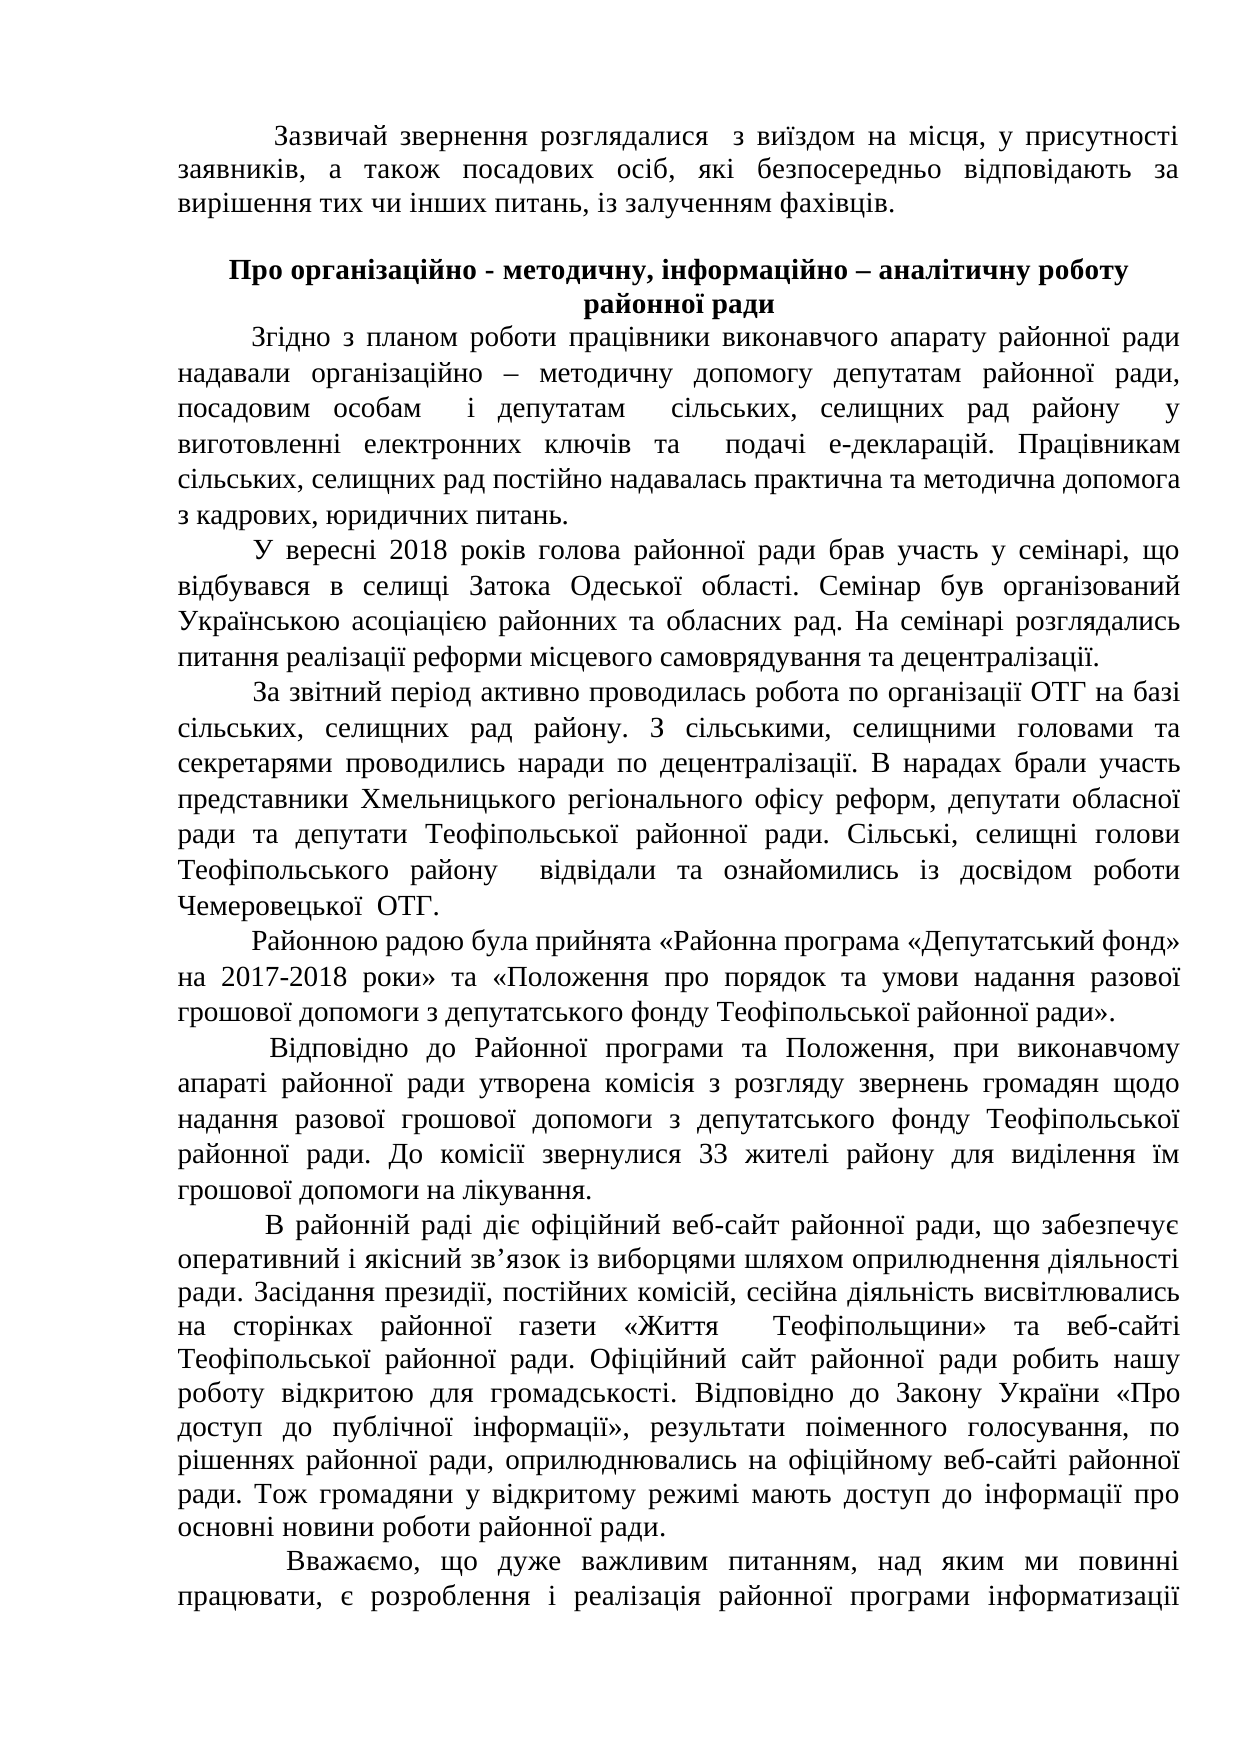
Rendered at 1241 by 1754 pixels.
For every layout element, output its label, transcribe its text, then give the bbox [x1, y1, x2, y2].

text У вересні 2018 років голова районної ради брав участь у семінарі, що відбувався в селищі Затока Одеської області. Семінар був організований Українською асоціацією районних та обласних рад. На семінарі розглядались питання реалізації реформи місцевого самоврядування та децентралізації. [177, 532, 1181, 673]
text Про організаційно - методичну, інформаційно – аналітичну роботу районної ради [177, 252, 1181, 319]
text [177, 1543, 1181, 1612]
text Зазвичай звернення розглядалися з виїздом на місця, у присутності заявників, а також посадових осіб, які безпосередньо відповідають за вирішення тих чи інших питань, із залученням фахівців. [177, 118, 1181, 219]
text Згідно з планом роботи працівники виконавчого апарату районної ради надавали організаційно – методичну допомогу депутатам районної ради, посадовим особам і депутатам сільських, селищних рад району у виготовленні електронних ключів та подачі е-декларацій. Працівникам сільських, селищних рад постійно надавалась практична та методична допомога з кадрових, юридичних питань. [177, 319, 1181, 531]
text За звітний період активно проводилась робота по організації ОТГ на базі сільських, селищних рад району. З сільськими, селищними головами та секретарями проводились наради по децентралізації. В нарадах брали участь представники Хмельницького регіонального офісу реформ, депутати обласної ради та депутати Теофіпольської районної ради. Сільські, селищні голови Теофіпольського району відвідали та ознайомились із досвідом роботи Чемеровецької ОТГ. [177, 674, 1181, 921]
text Районною радою була прийнята «Районна програма «Депутатський фонд» на 2017-2018 роки» та «Положення про порядок та умови надання разової грошової допомоги з депутатського фонду Теофіпольської районної ради». [177, 923, 1181, 1028]
text Відповідно до Районної програми та Положення, при виконавчому апараті районної ради утворена комісія з розгляду звернень громадян щодо надання разової грошової допомоги з депутатського фонду Теофіпольської районної ради. До комісії звернулися 33 жителі району для виділення їм грошової допомоги на лікування. [177, 1030, 1181, 1205]
text В районній раді діє офіційний веб-сайт районної ради, що забезпечує оперативний і якісний зв’язок із виборцями шляхом оприлюднення діяльності ради. Засідання президії, постійних комісій, сесійна діяльність висвітлювались на сторінках районної газети «Життя Теофіпольщини» та веб-сайті Теофіпольської районної ради. Офіційний сайт районної ради робить нашу роботу відкритою для громадськості. Відповідно до Закону України «Про доступ до публічної інформації», результати поіменного голосування, по рішеннях районної ради, оприлюднювались на офіційному веб-сайті районної ради. Тож громадяни у відкритому режимі мають доступ до інформації про основні новини роботи районної ради. [177, 1207, 1181, 1543]
